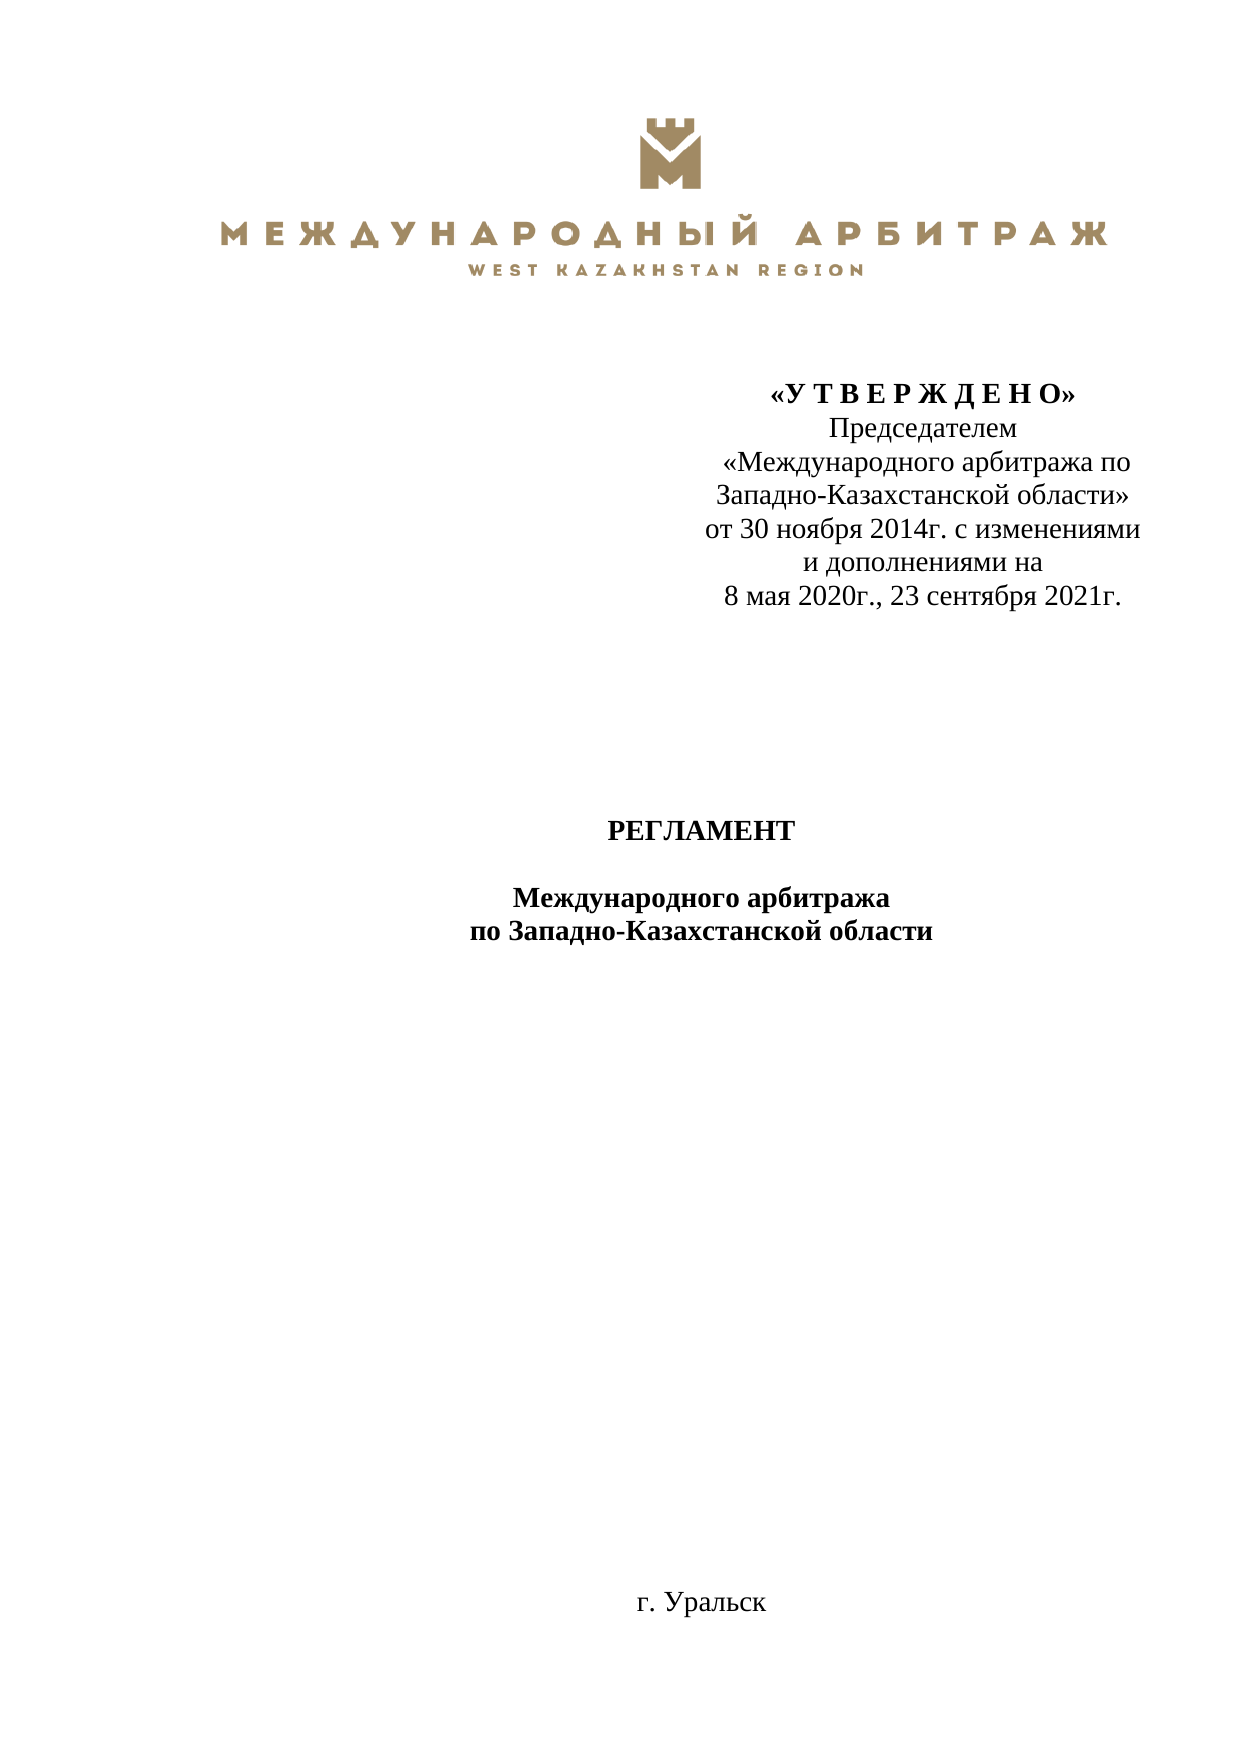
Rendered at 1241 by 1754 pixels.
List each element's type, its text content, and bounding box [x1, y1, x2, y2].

text Международного арбитража [177, 880, 1152, 913]
text от 30 ноября 2014г. с изменениями и дополнениями на [694, 511, 1152, 578]
picture [221, 118, 1108, 276]
text Председателем [694, 410, 1152, 444]
text по Западно-Казахстанской области [177, 913, 1152, 947]
text «У Т В Е Р Ж Д Е Н О» [694, 377, 1152, 410]
text 8 мая 2020г., 23 сентября 2021г. [694, 578, 1152, 611]
text г. Уральск [177, 1584, 1152, 1618]
text РЕГЛАМЕНТ [177, 813, 1152, 846]
text «Международного арбитража по Западно-Казахстанской области» [694, 444, 1152, 511]
